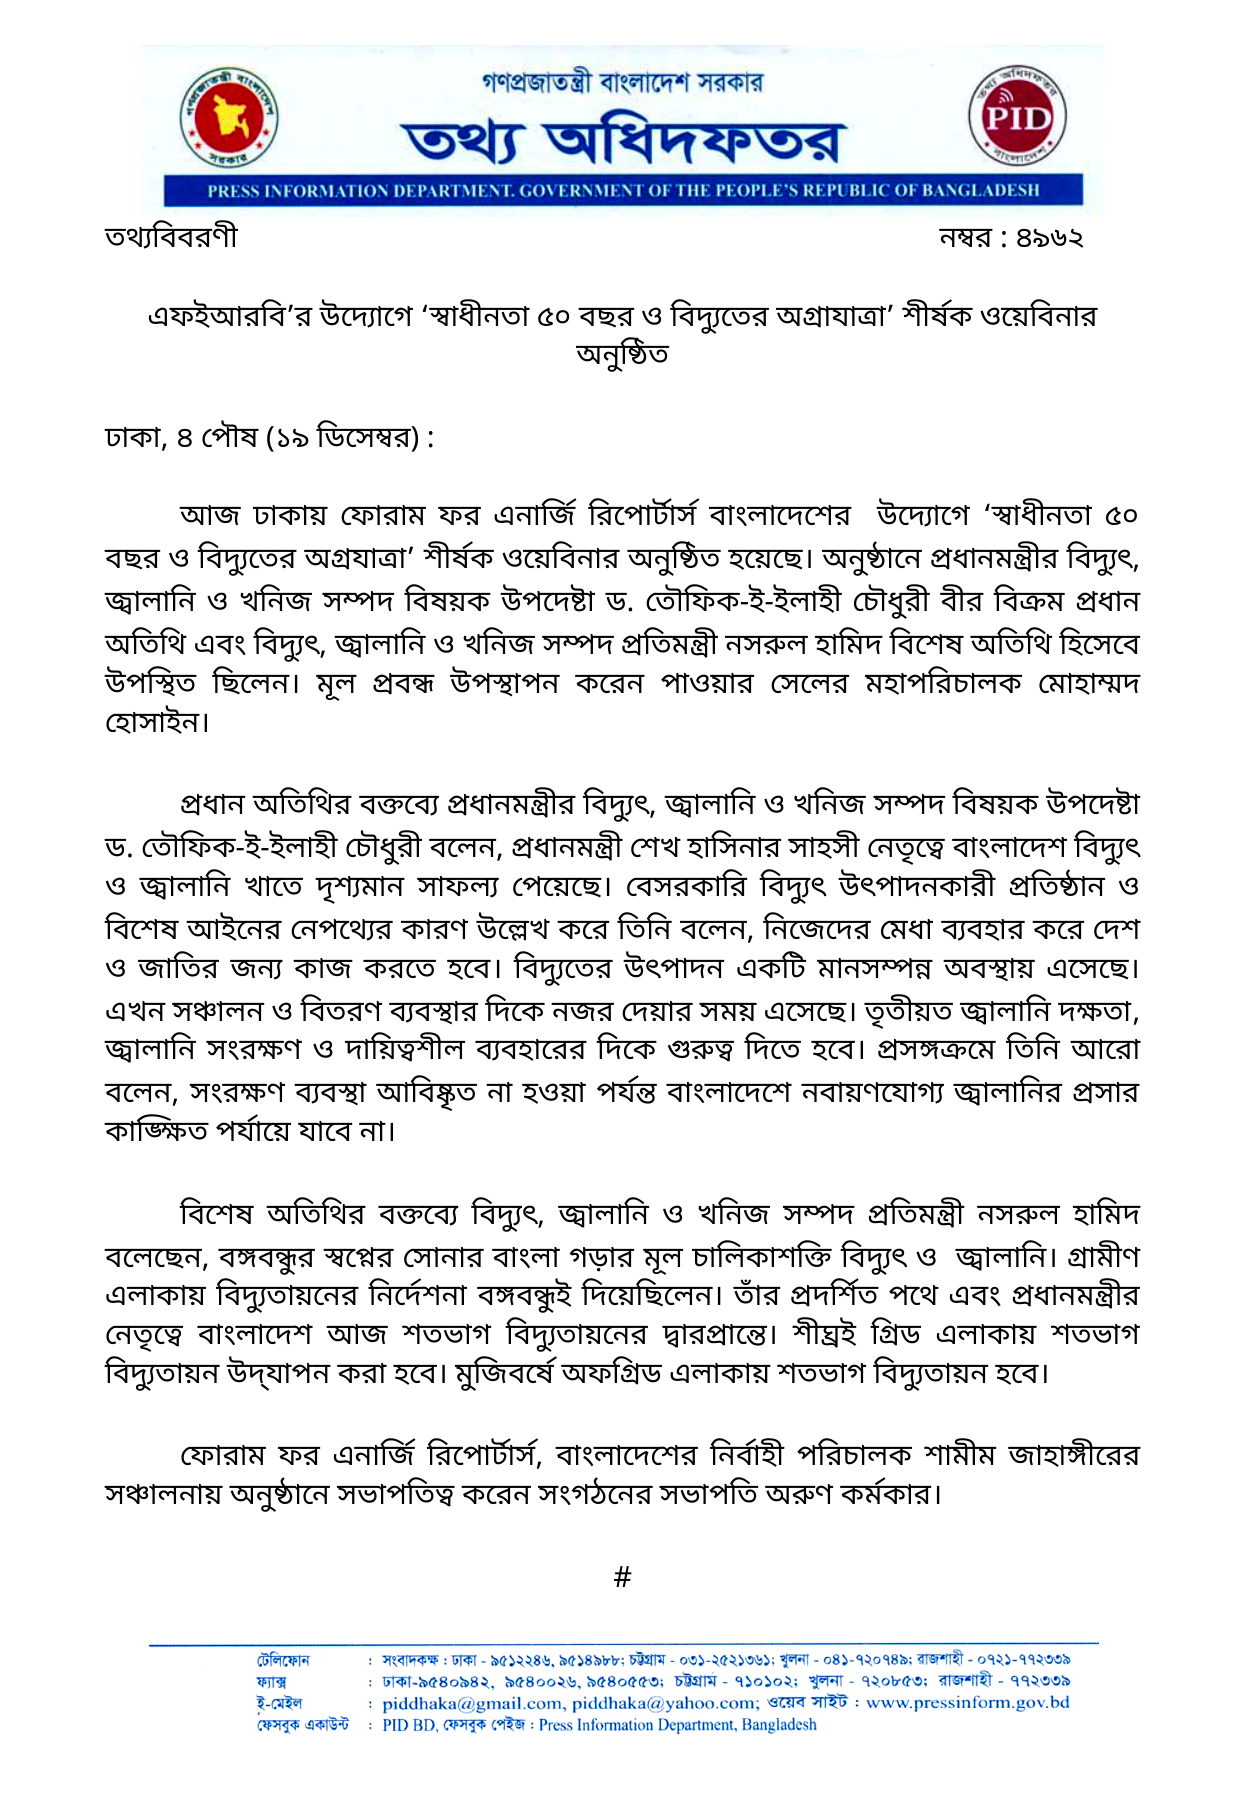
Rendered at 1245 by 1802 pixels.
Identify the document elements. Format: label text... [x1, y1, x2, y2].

picture [146, 1640, 1099, 1742]
text বিশেষ অতিথির বক্তব্যে বিদ্যুৎ, জ্বালানি ও খনিজ সম্পদ প্রতিমন্ত্রী নসরুল হামিদ বলেছেন, বঙ্গবন্ধুর স্বপ্নের সোনার বাংলা গড়ার মূল চালিকাশক্তি বিদ্যুৎ ও জ্বালানি। গ্রামীণ এলাকায় বিদ্যুতায়নের নির্দেশনা বঙ্গবন্ধুই দিয়েছিলেন। তাঁর প্রদর্শিত পথে এবং প্রধানমন্ত্রীর নেতৃত্বে বাংলাদেশ আজ শতভাগ বিদ্যুতায়নের দ্বারপ্রান্তে। শীঘ্রই গ্রিড এলাকায় শতভাগ বিদ্যুতায়ন উদ্‌যাপন করা হবে। মুজিবর্ষে অফগ্রিড এলাকায় শতভাগ বিদ্যুতায়ন হবে। [105, 1193, 1140, 1395]
text # [105, 1556, 1140, 1596]
text আজ ঢাকায় ফোরাম ফর এনার্জি রিপোর্টার্স বাংলাদেশের উদ্যোগে ‘স্বাধীনতা ৫০ বছর ও বিদ্যুতের অগ্রযাত্রা’ শীর্ষক ওয়েবিনার অনুষ্ঠিত হয়েছে। অনুষ্ঠানে প্রধানমন্ত্রীর বিদ্যুৎ, জ্বালানি ও খনিজ সম্পদ বিষয়ক উপদেষ্টা ড. তৌফিক-ই-ইলাহী চৌধুরী বীর বিক্রম প্রধান অতিথি এবং বিদ্যুৎ, জ্বালানি ও খনিজ সম্পদ প্রতিমন্ত্রী নসরুল হামিদ বিশেষ অতিথি হিসেবে উপস্থিত ছিলেন। মূল প্রবন্ধ উপস্থাপন করেন পাওয়ার সেলের মহাপরিচালক মোহাম্মদ হোসাইন। [105, 499, 1140, 744]
text প্রধান অতিথির বক্তব্যে প্রধানমন্ত্রীর বিদ্যুৎ, জ্বালানি ও খনিজ সম্পদ বিষয়ক উপদেষ্টা ড. তৌফিক-ই-ইলাহী চৌধুরী বলেন, প্রধানমন্ত্রী শেখ হাসিনার সাহসী নেতৃত্বে বাংলাদেশ বিদ্যুৎ ও জ্বালানি খাতে দৃশ্যমান সাফল্য পেয়েছে। বেসরকারি বিদ্যুৎ উৎপাদনকারী প্রতিষ্ঠান ও বিশেষ আইনের নেপথ্যের কারণ উল্লেখ করে তিনি বলেন, নিজেদের মেধা ব্যবহার করে দেশ ও জাতির জন্য কাজ করতে হবে। বিদ্যুতের উৎপাদন একটি মানসম্পন্ন অবস্থায় এসেছে। এখন সঞ্চালন ও বিতরণ ব্যবস্থার দিকে নজর দেয়ার সময় এসেছে। তৃতীয়ত জ্বালানি দক্ষতা, জ্বালানি সংরক্ষণ ও দায়িত্বশীল ব্যবহারের দিকে গুরুত্ব দিতে হবে। প্রসঙ্গক্রমে তিনি আরো বলেন, সংরক্ষণ ব্যবস্থা আবিষ্কৃত না হওয়া পর্যন্ত বাংলাদেশে নবায়ণযোগ্য জ্বালানির প্রসার কাঙ্ক্ষিত পর্যায়ে যাবে না। [105, 783, 1140, 1153]
text ফোরাম ফর এনার্জি রিপোর্টার্স, বাংলাদেশের নির্বাহী পরিচালক শামীম জাহাঙ্গীরের সঞ্চালনায় অনুষ্ঠানে সভাপতিত্ব করেন সংগঠনের সভাপতি অরুণ কর্মকার। [105, 1434, 1140, 1516]
text এফইআরবি’র উদ্যোগে ‘স্বাধীনতা ৫০ বছর ও বিদ্যুতের অগ্রাযাত্রা’ শীর্ষক ওয়েবিনার অনুষ্ঠিত [105, 299, 1140, 376]
text ঢাকা, ৪ পৌষ (১৯ ডিসেম্বর) : [105, 416, 1140, 459]
text তথ্যবিবরণী নম্বর : ৪৯৬২ [105, 216, 1140, 259]
